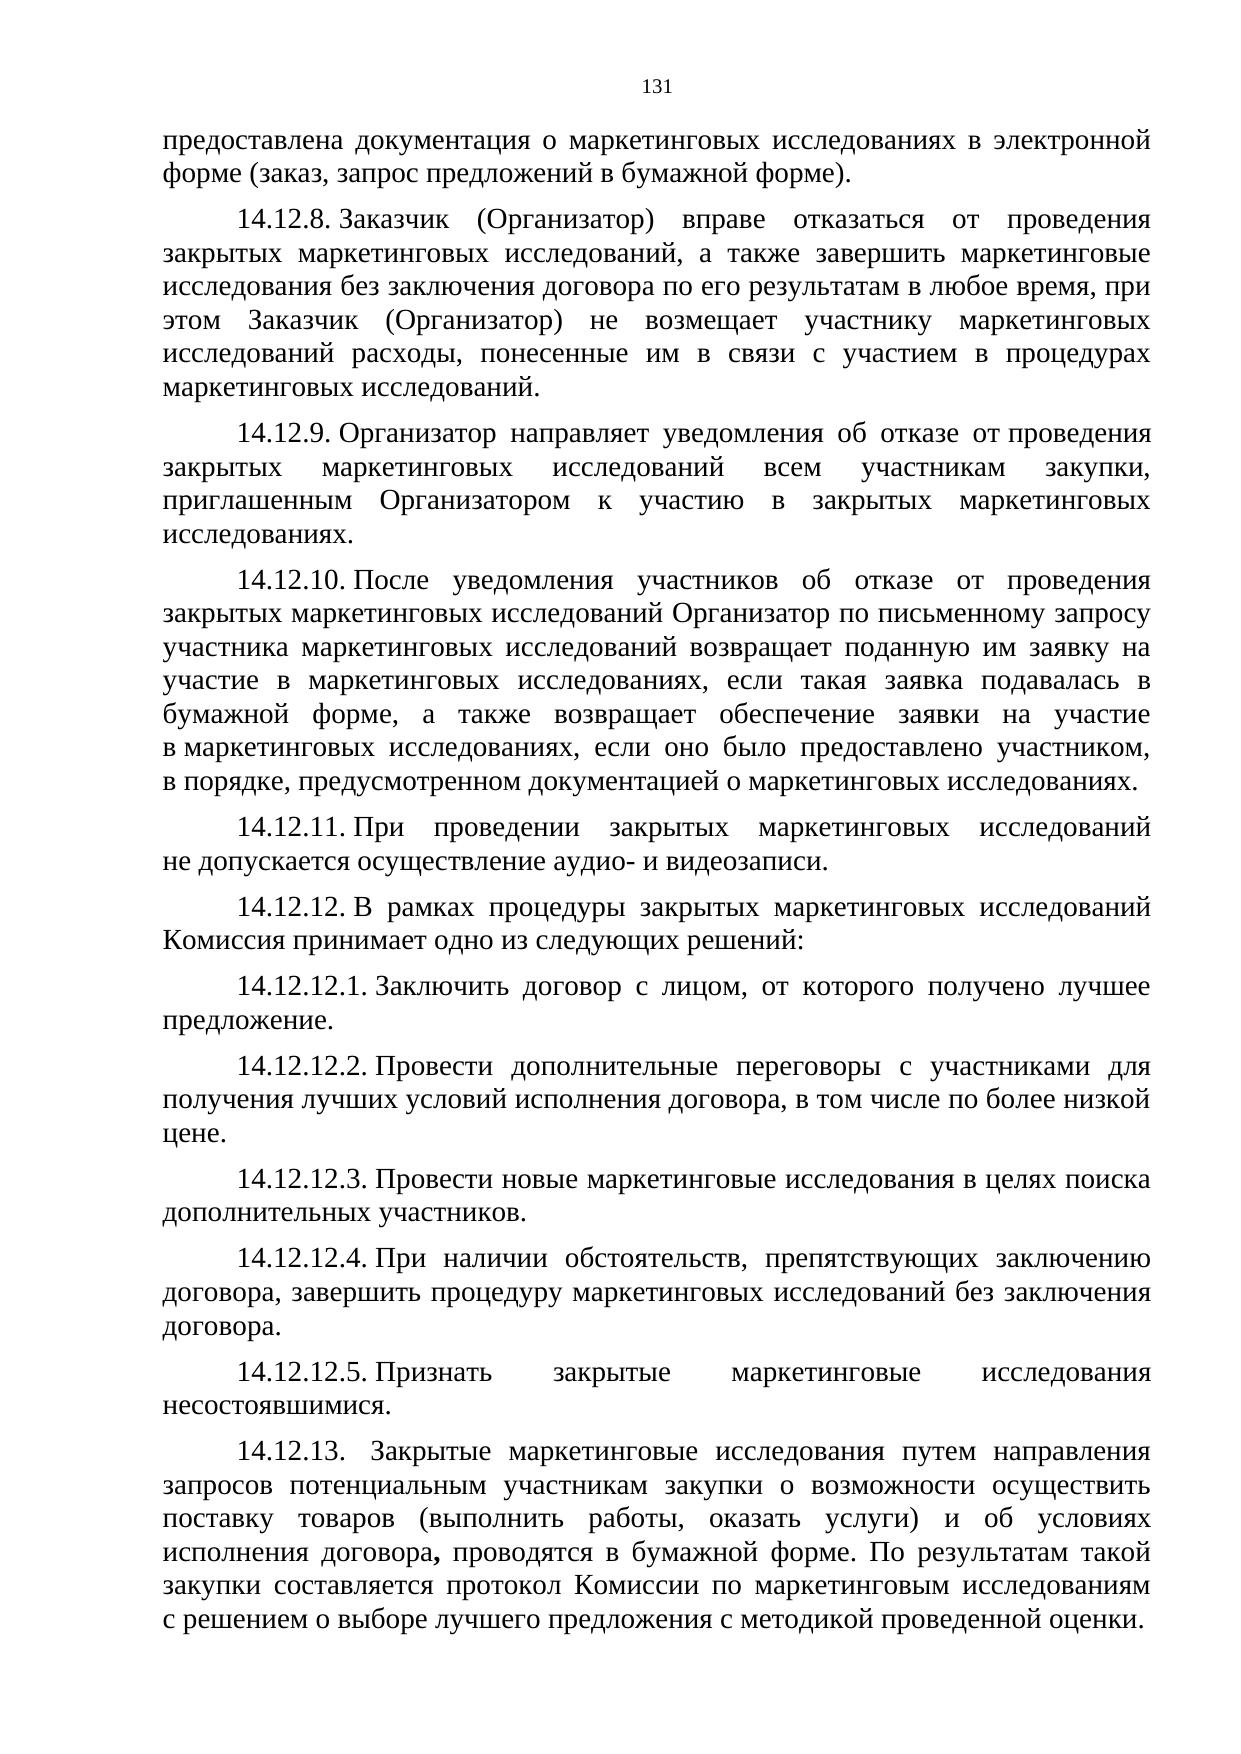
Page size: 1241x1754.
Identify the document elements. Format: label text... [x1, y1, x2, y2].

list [162, 122, 1152, 189]
list При наличии обстоятельств, препятствующих заключению договора, завершить процедуру маркетинговых исследований без заключения договора. [162, 1241, 1152, 1341]
list Закрытые маркетинговые исследования путем направления запросов потенциальным участникам закупки о возможности осуществить поставку товаров (выполнить работы, оказать услуги) и об условиях исполнения договора, проводятся в бумажной форме. По результатам такой закупки составляется протокол Комиссии по маркетинговым исследованиям с решением о выборе лучшего предложения с методикой проведенной оценки. [162, 1433, 1152, 1634]
list Провести дополнительные переговоры с участниками для получения лучших условий исполнения договора, в том числе по более низкой цене. [162, 1048, 1152, 1148]
list Заказчик (Организатор) вправе отказаться от проведения закрытых маркетинговых исследований, а также завершить маркетинговые исследования без заключения договора по его результатам в любое время, при этом Заказчик (Организатор) не возмещает участнику маркетинговых исследований расходы, понесенные им в связи с участием в процедурах маркетинговых исследований. [162, 201, 1152, 403]
list При проведении закрытых маркетинговых исследований не допускается осуществление аудио- и видеозаписи. [162, 809, 1152, 876]
list Провести новые маркетинговые исследования в целях поиска дополнительных участников. [162, 1161, 1152, 1228]
list Организатор направляет уведомления об отказе от проведения закрытых маркетинговых исследований всем участникам закупки, приглашенным Организатором к участию в закрытых маркетинговых исследованиях. [162, 415, 1152, 549]
list Признать закрытые маркетинговые исследования несостоявшимися. [162, 1354, 1152, 1421]
list После уведомления участников об отказе от проведения закрытых маркетинговых исследований Организатор по письменному запросу участника маркетинговых исследований возвращает поданную им заявку на участие в маркетинговых исследованиях, если такая заявка подавалась в бумажной форме, а также возвращает обеспечение заявки на участие в маркетинговых исследованиях, если оно было предоставлено участником, в порядке, предусмотренном документацией о маркетинговых исследованиях. [162, 562, 1152, 797]
list Заключить договор с лицом, от которого получено лучшее предложение. [162, 968, 1152, 1035]
list В рамках процедуры закрытых маркетинговых исследований Комиссия принимает одно из следующих решений: [162, 889, 1152, 956]
